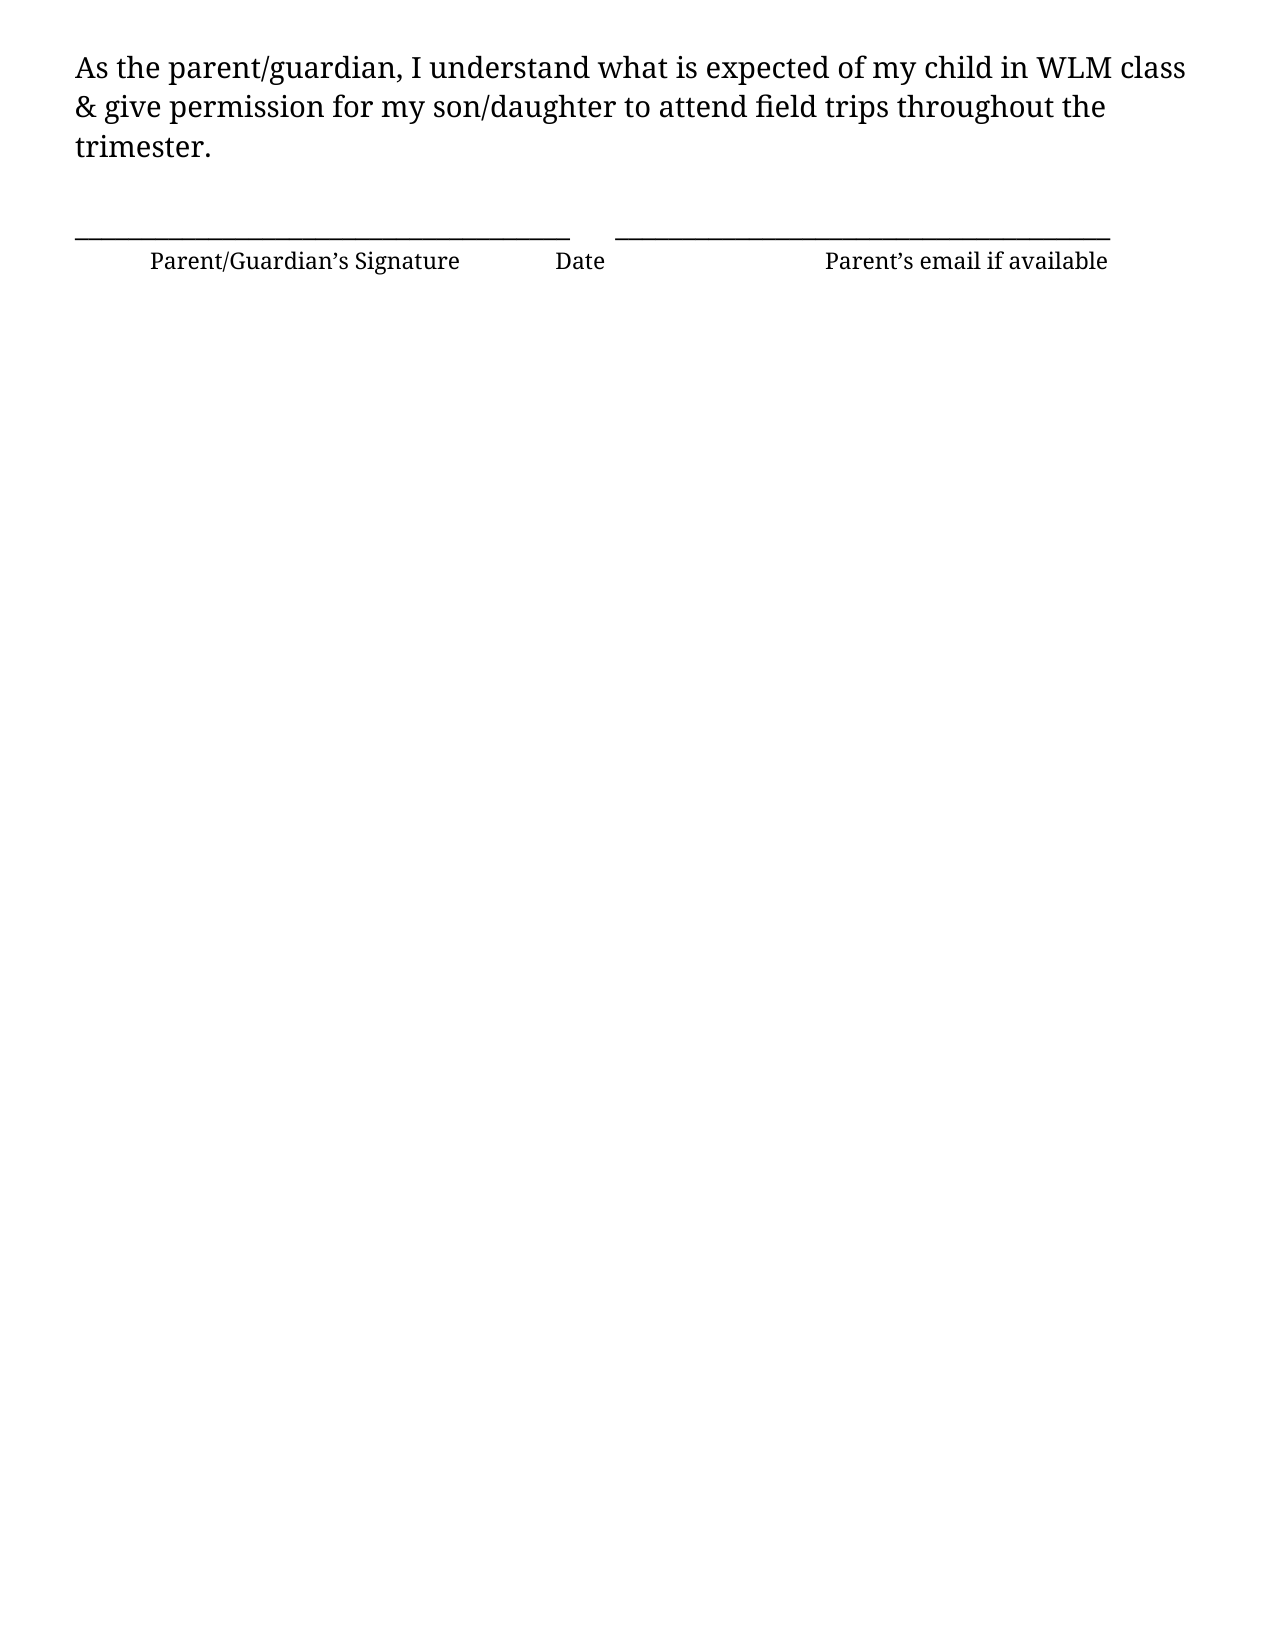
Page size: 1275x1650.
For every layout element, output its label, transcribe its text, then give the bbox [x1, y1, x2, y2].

list Parent/Guardian’s Signature Date Parent’s email if available [150, 245, 1200, 277]
text _____________________________________ _____________________________________ [75, 206, 1200, 245]
text As the parent/guardian, I understand what is expected of my child in WLM class & give permission for my son/daughter to attend field trips throughout the trimester. [75, 47, 1200, 166]
